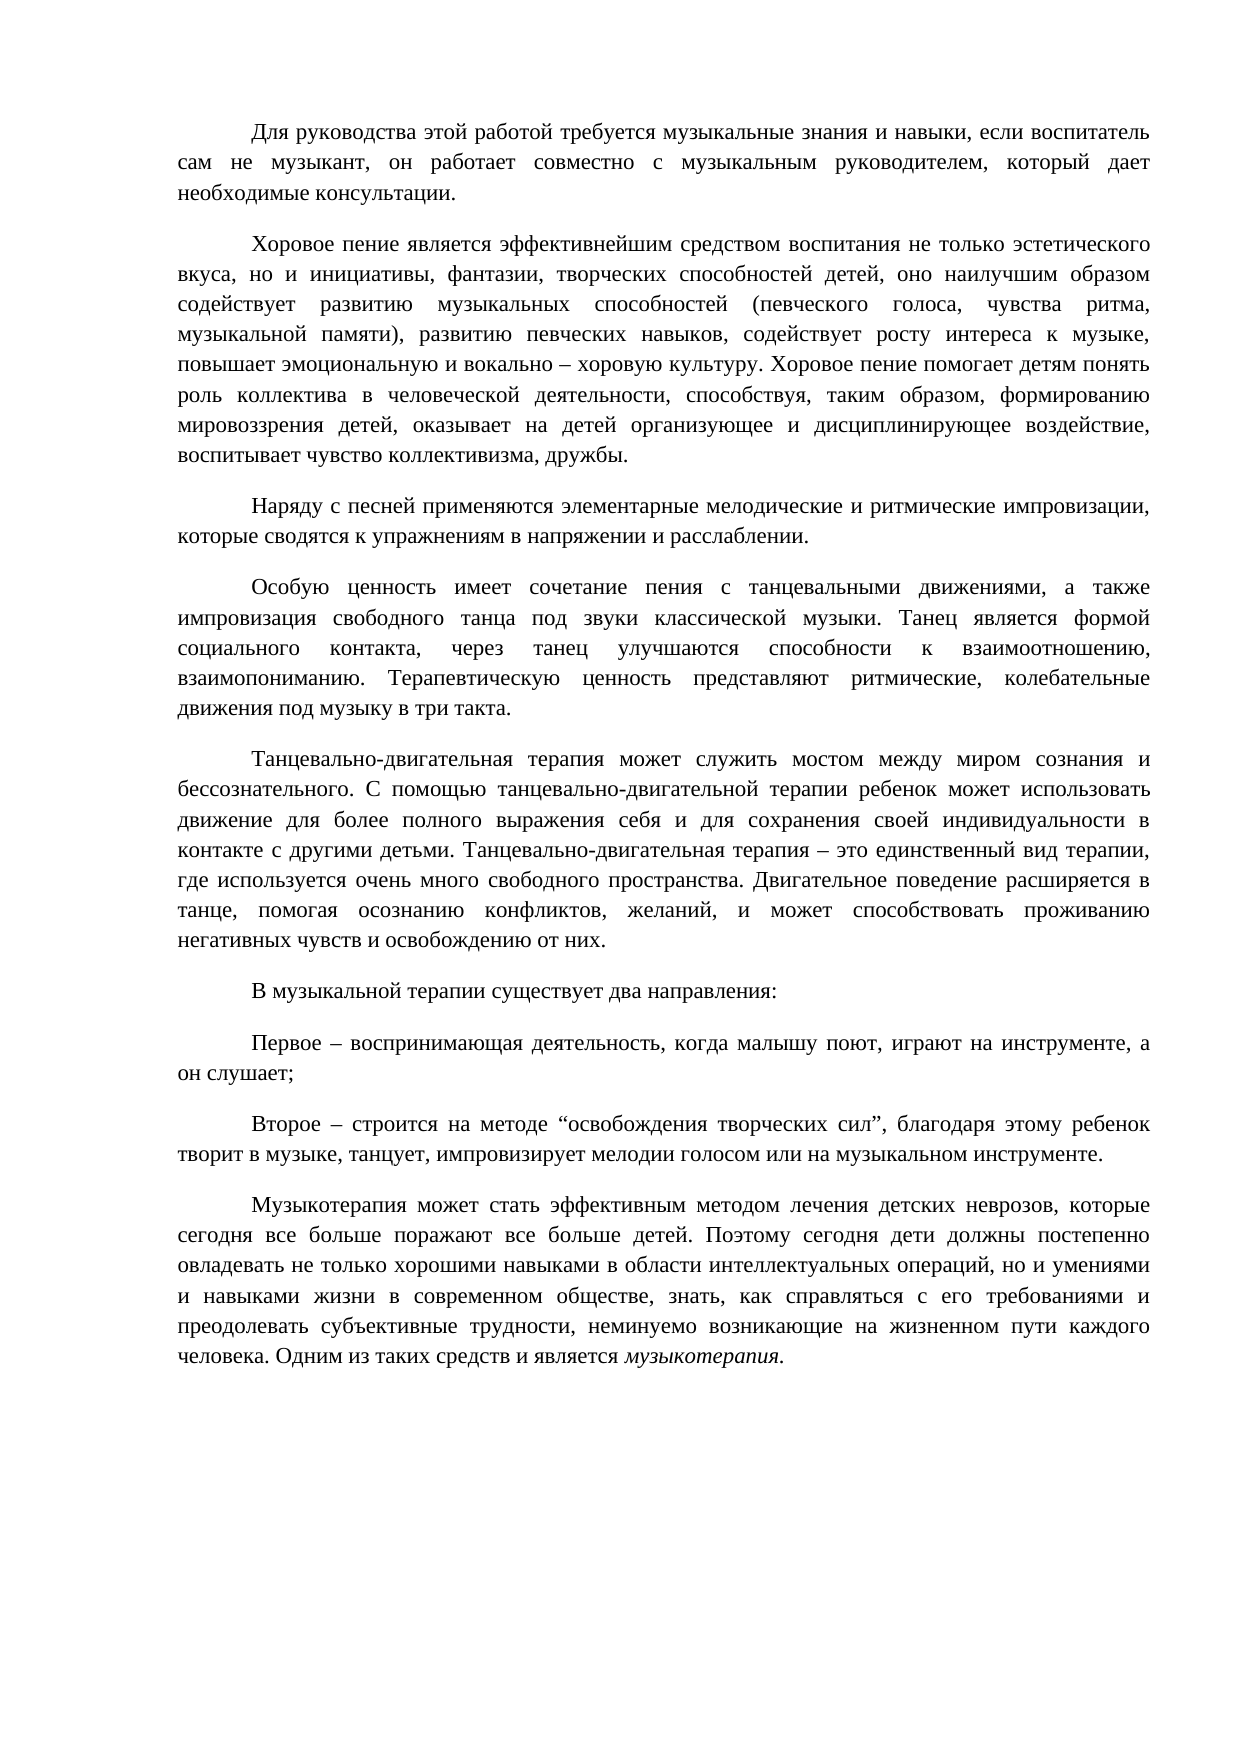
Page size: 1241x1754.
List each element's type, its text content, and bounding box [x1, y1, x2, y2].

text В музыкальной терапии существует два направления: [177, 977, 1152, 1004]
text Наряду с песней применяются элементарные мелодические и ритмические импровизации, которые сводятся к упражнениям в напряжении и расслаблении. [177, 492, 1152, 549]
text Особую ценность имеет сочетание пения с танцевальными движениями, а также импровизация свободного танца под звуки классической музыки. Танец является формой социального контакта, через танец улучшаются способности к взаимоотношению, взаимопониманию. Терапевтическую ценность представляют ритмические, колебательные движения под музыку в три такта. [177, 573, 1152, 721]
text Второе – строится на методе “освобождения творческих сил”, благодаря этому ребенок творит в музыке, танцует, импровизирует мелодии голосом или на музыкальном инструменте. [177, 1110, 1152, 1166]
text Музыкотерапия может стать эффективным методом лечения детских неврозов, которые сегодня все больше поражают все больше детей. Поэтому сегодня дети должны постепенно овладевать не только хорошими навыками в области интеллектуальных операций, но и умениями и навыками жизни в современном обществе, знать, как справляться с его требованиями и преодолевать субъективные трудности, неминуемо возникающие на жизненном пути каждого человека. Одним из таких средств и является музыкотерапия. [177, 1191, 1152, 1368]
text Для руководства этой работой требуется музыкальные знания и навыки, если воспитатель сам не музыкант, он работает совместно с музыкальным руководителем, который дает необходимые консультации. [177, 118, 1152, 205]
text Танцевально-двигательная терапия может служить мостом между миром сознания и бессознательного. С помощью танцевально-двигательной терапии ребенок может использовать движение для более полного выражения себя и для сохранения своей индивидуальности в контакте с другими детьми. Танцевально-двигательная терапия – это единственный вид терапии, где используется очень много свободного пространства. Двигательное поведение расширяется в танце, помогая осознанию конфликтов, желаний, и может способствовать проживанию негативных чувств и освобождению от них. [177, 745, 1152, 953]
text Первое – воспринимающая деятельность, когда малышу поют, играют на инструменте, а он слушает; [177, 1028, 1152, 1085]
text Хоровое пение является эффективнейшим средством воспитания не только эстетического вкуса, но и инициативы, фантазии, творческих способностей детей, оно наилучшим образом содействует развитию музыкальных способностей (певческого голоса, чувства ритма, музыкальной памяти), развитию певческих навыков, содействует росту интереса к музыке, повышает эмоциональную и вокально – хоровую культуру. Хоровое пение помогает детям понять роль коллектива в человеческой деятельности, способствуя, таким образом, формированию мировоззрения детей, оказывает на детей организующее и дисциплинирующее воздействие, воспитывает чувство коллективизма, дружбы. [177, 229, 1152, 467]
